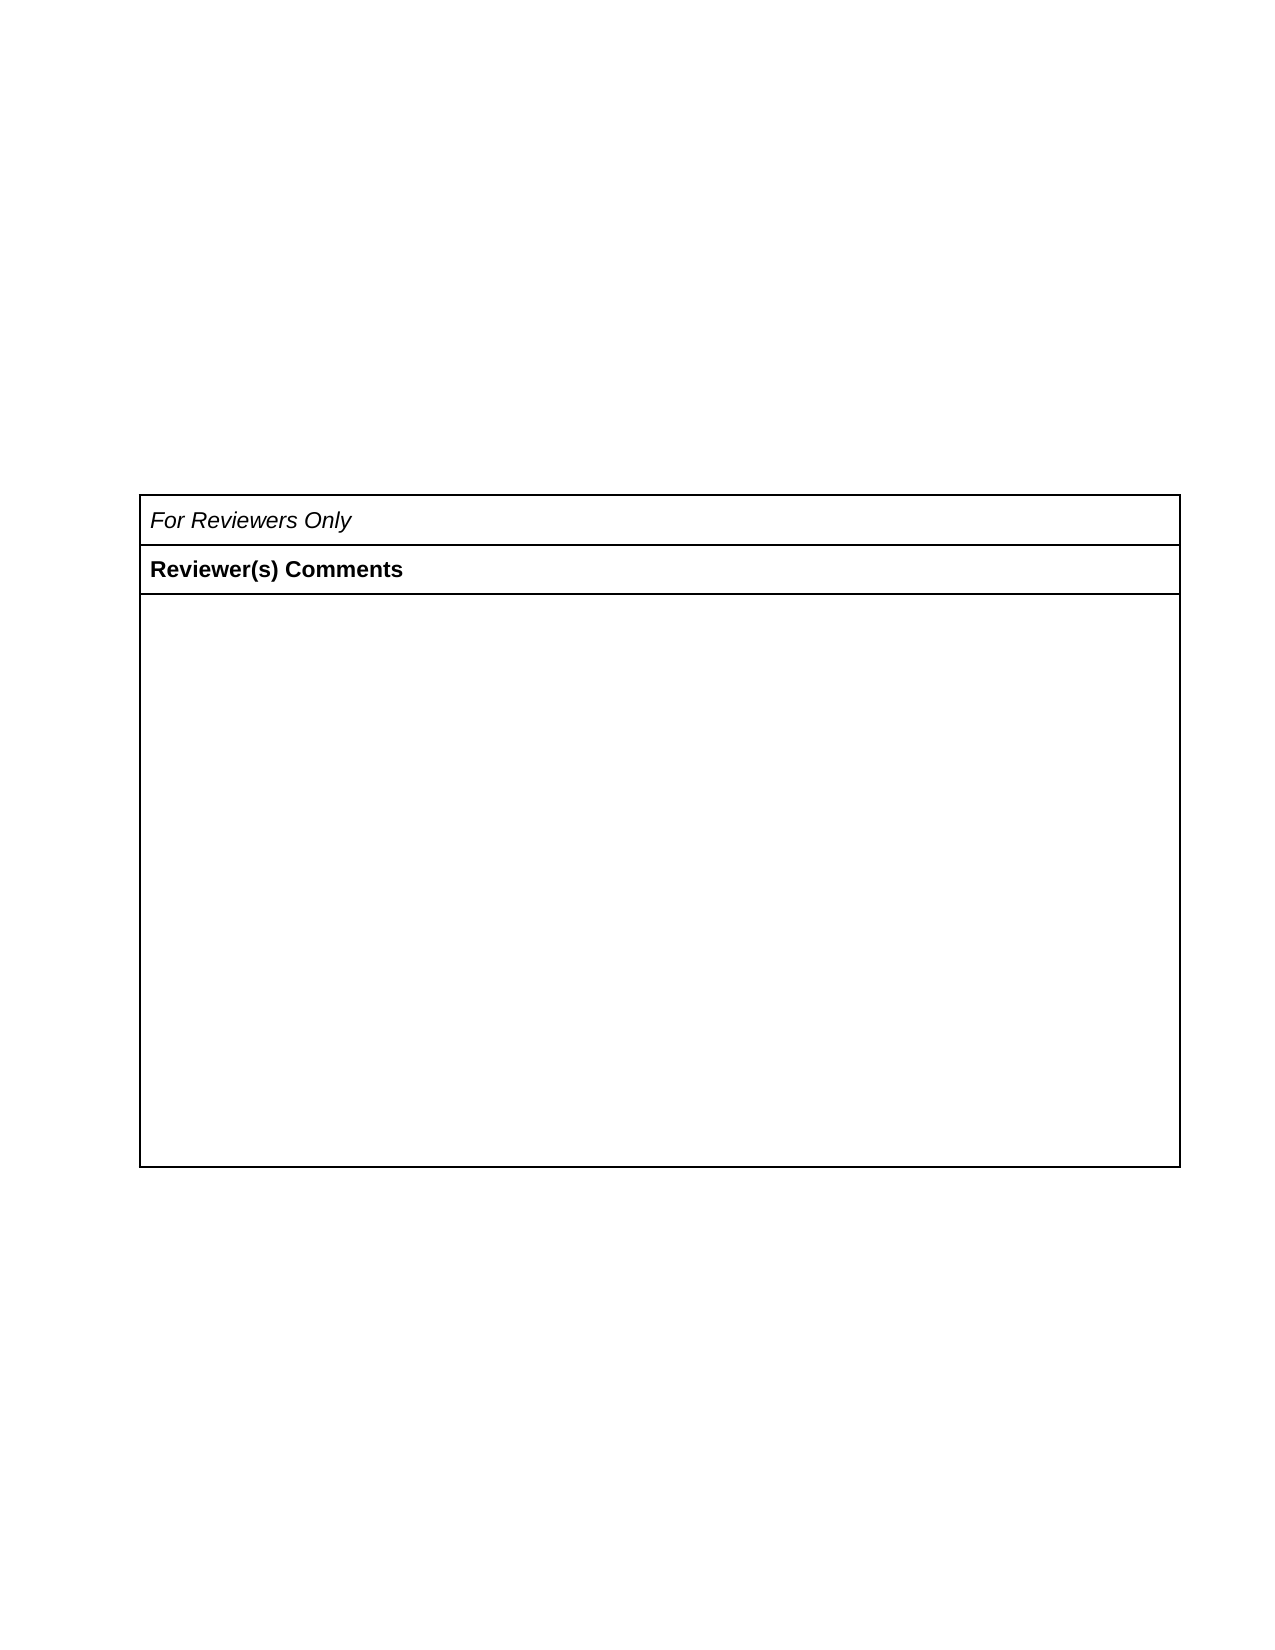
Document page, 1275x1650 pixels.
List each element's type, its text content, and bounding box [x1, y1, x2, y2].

table_cell [141, 595, 1179, 1166]
table_header For Reviewers Only [141, 496, 1179, 543]
table_cell Reviewer(s) Comments [141, 546, 1179, 593]
